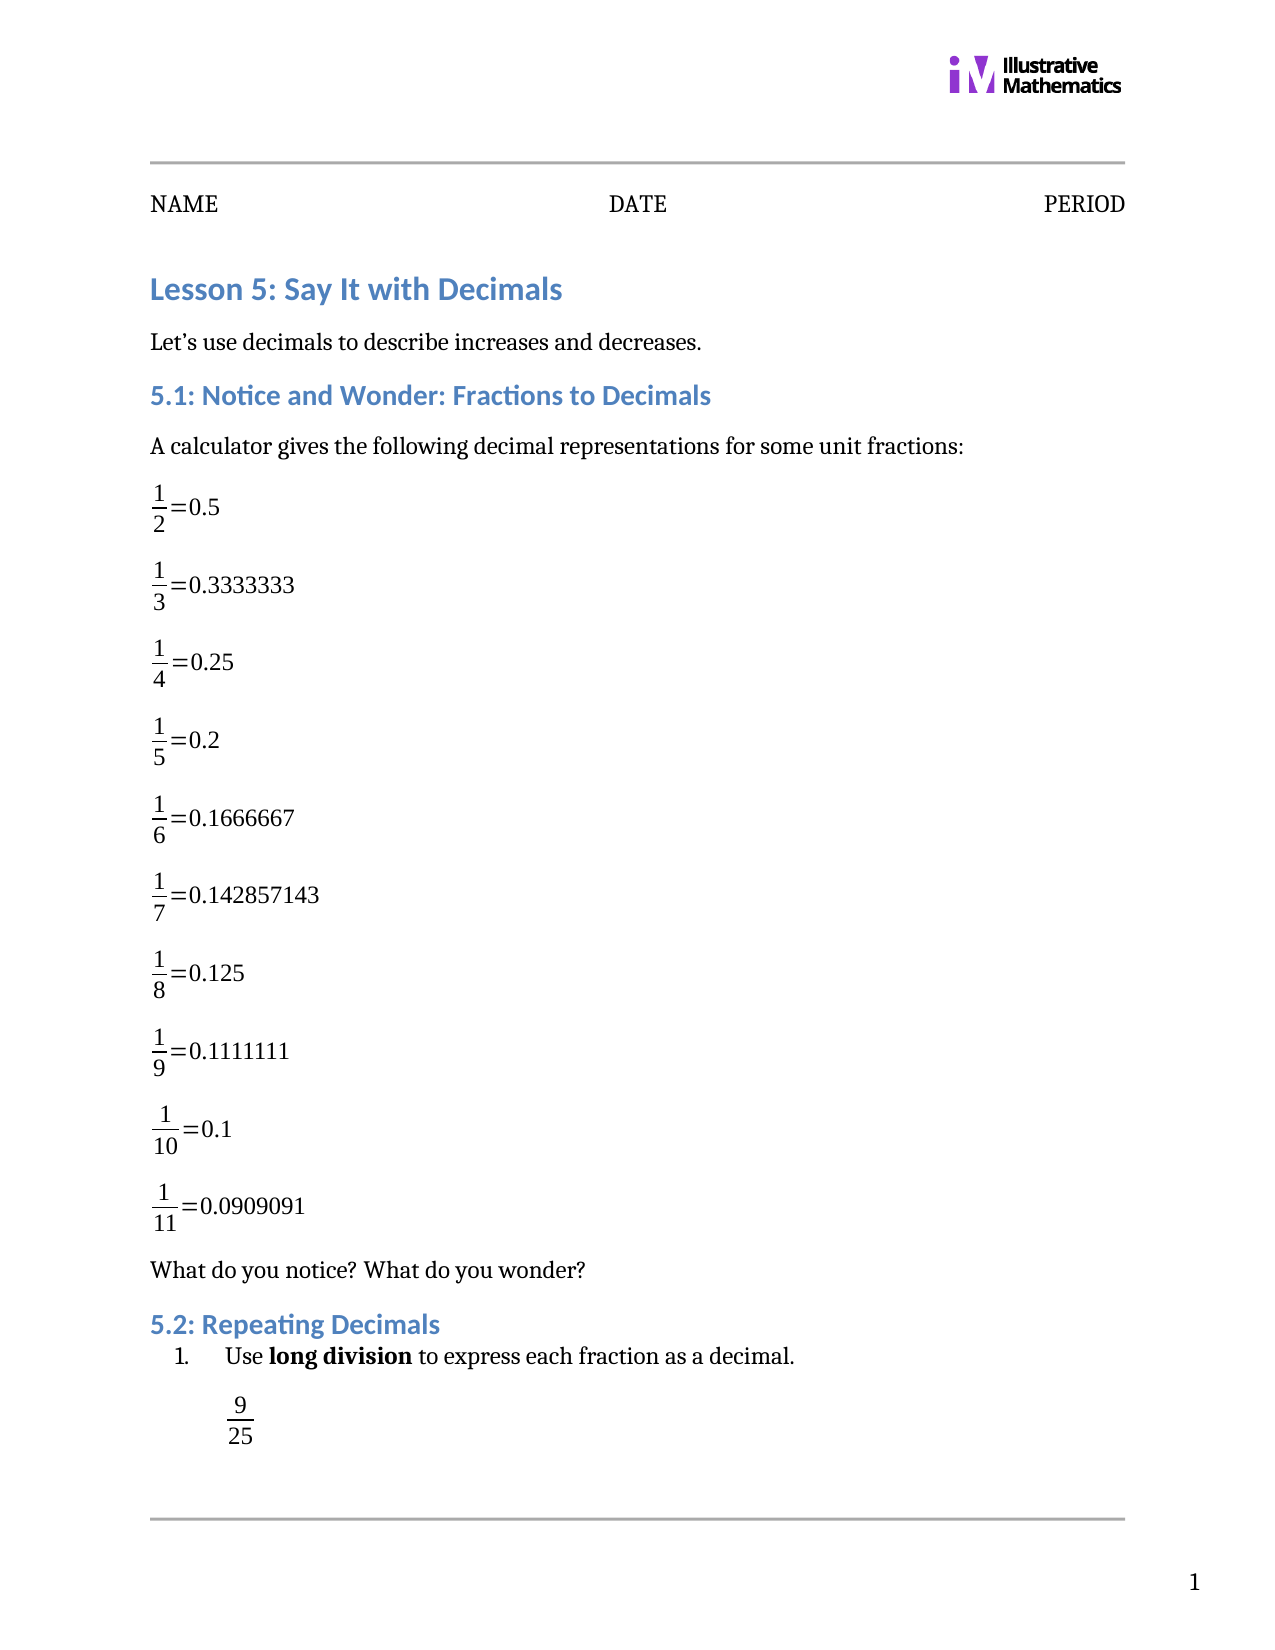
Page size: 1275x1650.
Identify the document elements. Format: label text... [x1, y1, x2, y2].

subtitle 5.1: Notice and Wonder: Fractions to Decimals [150, 377, 1125, 413]
subtitle 5.2: Repeating Decimals [150, 1306, 1125, 1342]
subtitle Lesson 5: Say It with Decimals [150, 268, 1125, 309]
list Use long division to express each fraction as a decimal. [175, 1342, 1125, 1370]
text What do you notice? What do you wonder? [150, 1256, 1125, 1285]
text A calculator gives the following decimal representations for some unit fractions: [150, 432, 1125, 461]
picture [949, 55, 1121, 93]
text Let’s use decimals to describe increases and decreases. [150, 328, 1125, 357]
